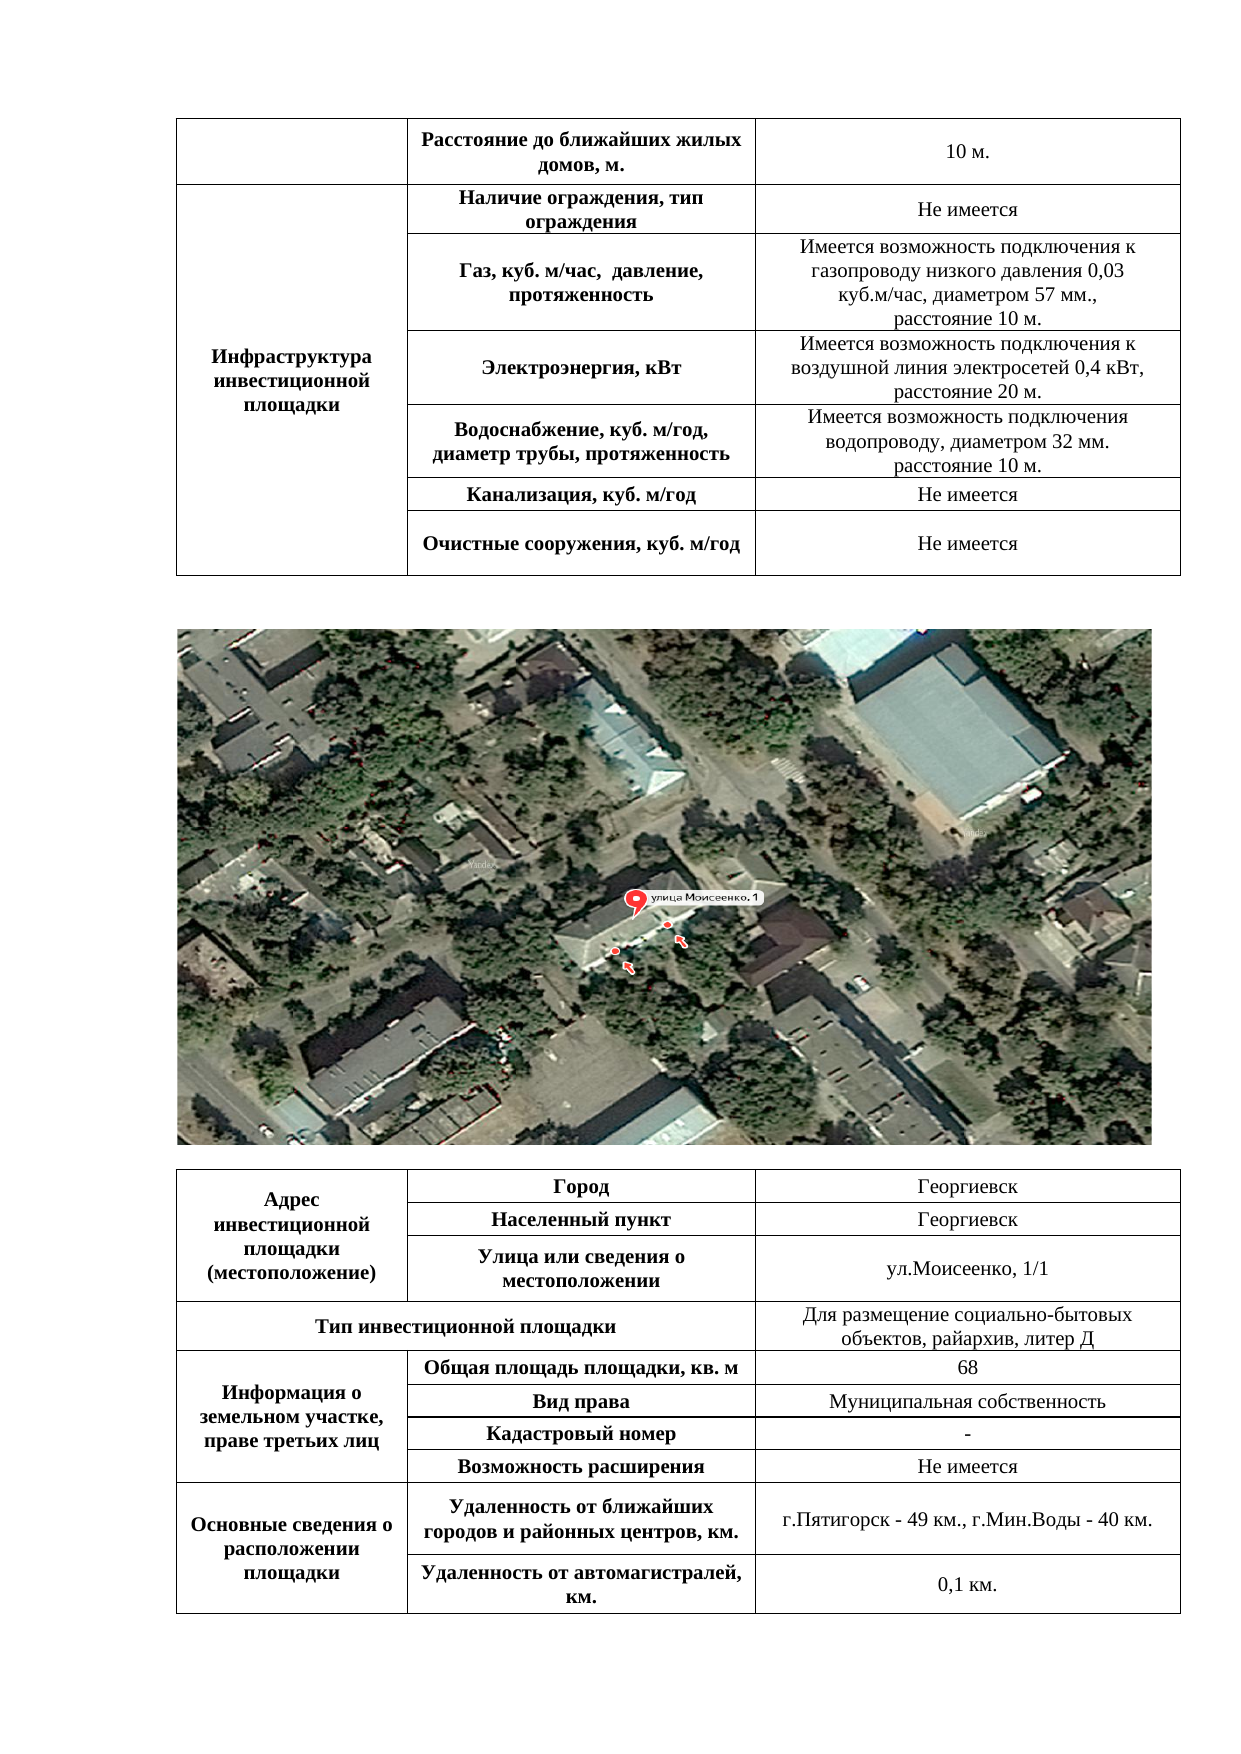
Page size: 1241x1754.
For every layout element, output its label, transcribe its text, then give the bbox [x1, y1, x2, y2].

table_cell Для размещение социально-бытовых объектов, райархив, литер Д [756, 1302, 1180, 1350]
picture [177, 629, 1152, 1145]
table_cell Населенный пункт [408, 1203, 755, 1235]
table_cell Кадастровый номер [408, 1418, 755, 1449]
table_cell - [756, 1418, 1180, 1449]
table_cell Имеется возможность подключения водопроводу, диаметром 32 мм. расстояние 10 м. [756, 405, 1180, 477]
table_cell Не имеется [756, 511, 1180, 575]
table_cell Не имеется [756, 185, 1180, 233]
table_cell Расстояние до ближайших жилых домов, м. [408, 119, 755, 184]
table_cell Не имеется [756, 1450, 1180, 1482]
table_cell Водоснабжение, куб. м/год, диаметр трубы, протяженность [408, 405, 755, 477]
table_cell Улица или сведения о местоположении [408, 1236, 755, 1301]
table_cell Канализация, куб. м/год [408, 478, 755, 509]
table_cell Георгиевск [756, 1203, 1180, 1235]
table_header Георгиевск [756, 1170, 1180, 1202]
table_cell Информация о земельном участке, праве третьих лиц [177, 1351, 407, 1482]
table_cell Возможность расширения [408, 1450, 755, 1482]
table_cell 0,1 км. [756, 1555, 1180, 1612]
table_cell Муниципальная собственность [756, 1385, 1180, 1416]
table_cell 68 [756, 1351, 1180, 1384]
table_cell Очистные сооружения, куб. м/год [408, 511, 755, 575]
table_cell Тип инвестиционной площадки [177, 1302, 755, 1350]
table_cell 10 м. [756, 119, 1180, 184]
table_cell ул.Моисеенко, 1/1 [756, 1236, 1180, 1301]
table_cell Не имеется [756, 478, 1180, 509]
table_cell Общая площадь площадки, кв. м [408, 1351, 755, 1384]
table_cell Инфраструктура инвестиционной площадки [177, 185, 407, 575]
table_cell Удаленность от автомагистралей, км. [408, 1555, 755, 1612]
table_cell Имеется возможность подключения к воздушной линия электросетей 0,4 кВт, расстояние 20 м. [756, 331, 1180, 403]
table_header Адрес инвестиционной площадки (местоположение) [177, 1170, 407, 1301]
table_cell г.Пятигорск - 49 км., г.Мин.Воды - 40 км. [756, 1483, 1180, 1554]
table_cell Имеется возможность подключения к газопроводу низкого давления 0,03 куб.м/час, диаметром 57 мм., расстояние 10 м. [756, 234, 1180, 330]
table_cell Электроэнергия, кВт [408, 331, 755, 403]
table_cell Наличие ограждения, тип ограждения [408, 185, 755, 233]
table_cell Основные сведения о расположении площадки [177, 1483, 407, 1612]
table_header Город [408, 1170, 755, 1202]
table_cell Газ, куб. м/час, давление, протяженность [408, 234, 755, 330]
table_cell Вид права [408, 1385, 755, 1416]
table_cell Удаленность от ближайших городов и районных центров, км. [408, 1483, 755, 1554]
